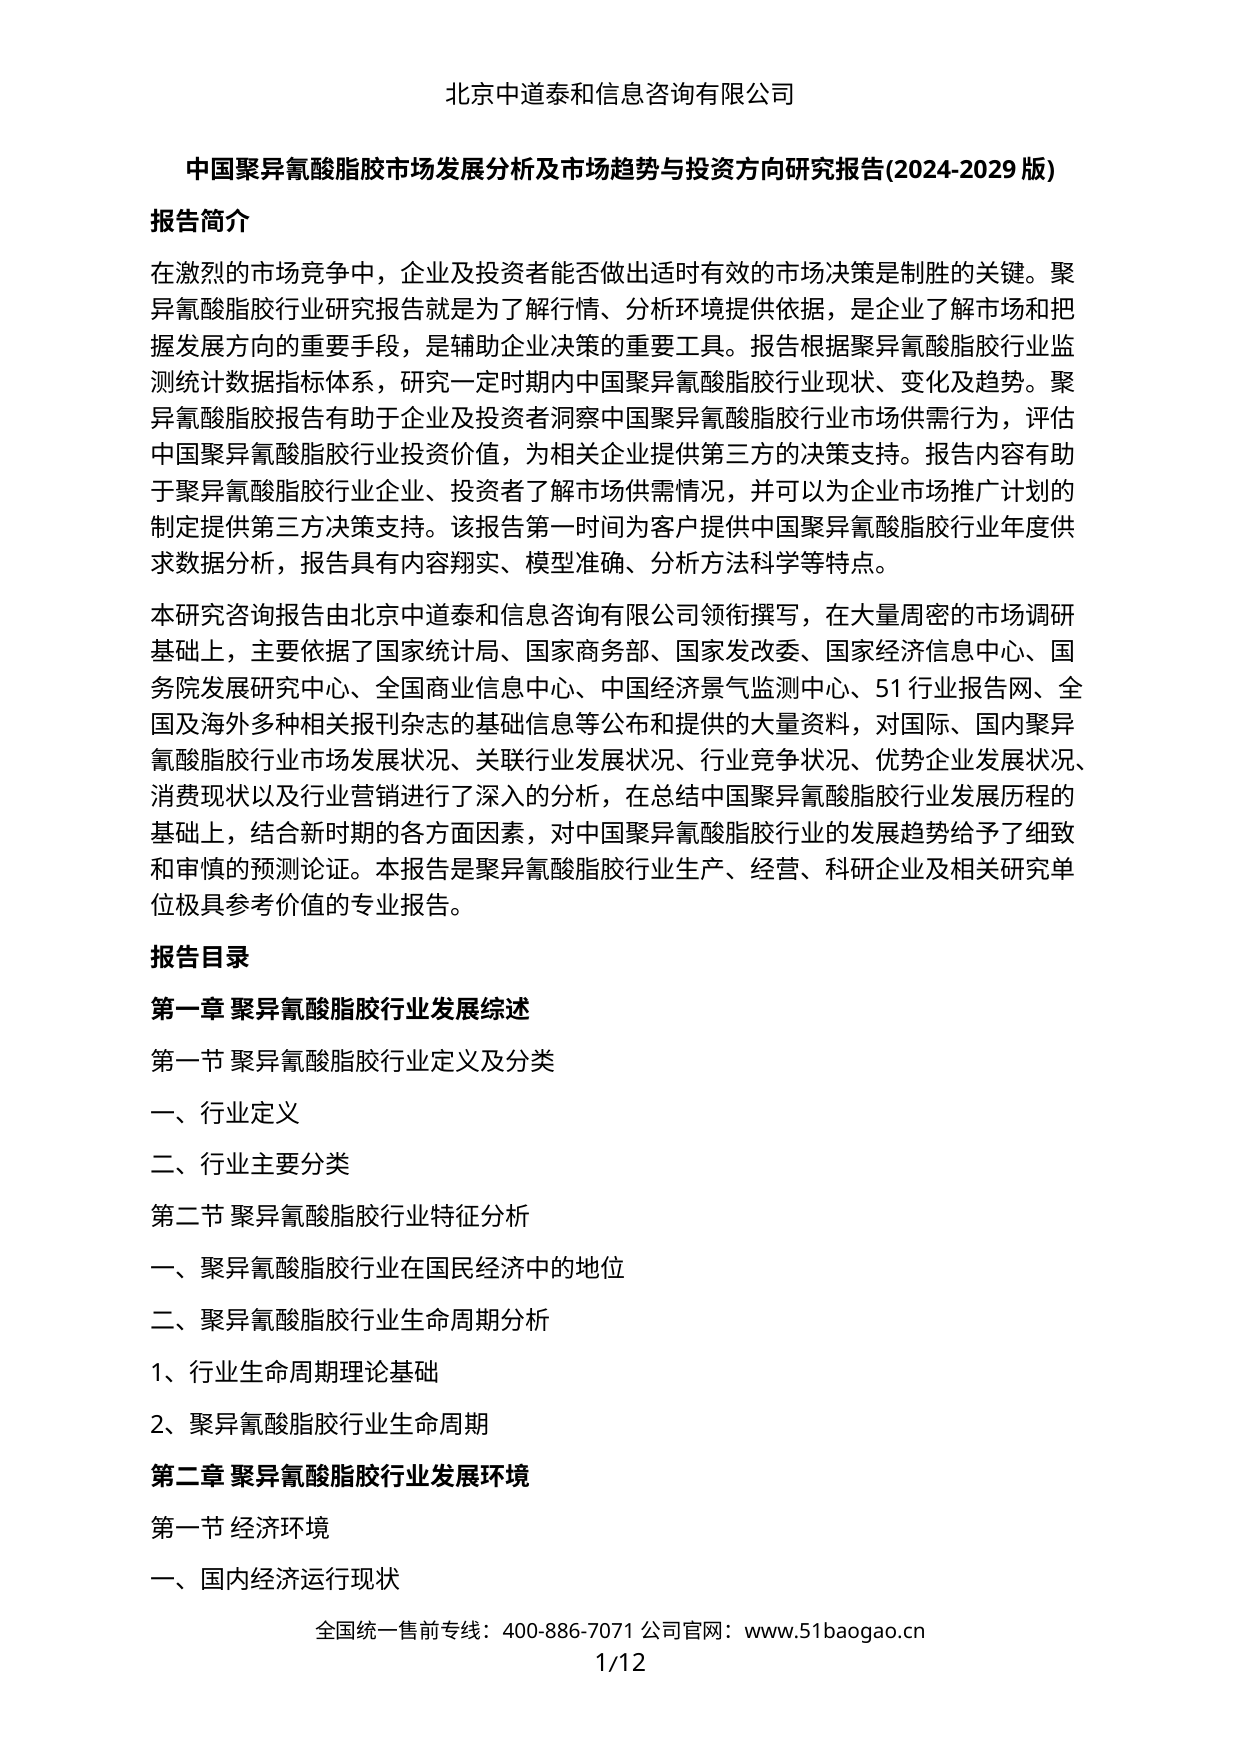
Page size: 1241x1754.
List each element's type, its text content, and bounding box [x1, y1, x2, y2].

text 1、行业生命周期理论基础 [150, 1352, 1090, 1389]
text 二、聚异氰酸脂胶行业生命周期分析 [150, 1301, 1090, 1337]
text 二、行业主要分类 [150, 1145, 1090, 1181]
text 在激烈的市场竞争中，企业及投资者能否做出适时有效的市场决策是制胜的关键。聚异氰酸脂胶行业研究报告就是为了解行情、分析环境提供依据，是企业了解市场和把握发展方向的重要手段，是辅助企业决策的重要工具。报告根据聚异氰酸脂胶行业监测统计数据指标体系，研究一定时期内中国聚异氰酸脂胶行业现状、变化及趋势。聚异氰酸脂胶报告有助于企业及投资者洞察中国聚异氰酸脂胶行业市场供需行为，评估中国聚异氰酸脂胶行业投资价值，为相关企业提供第三方的决策支持。报告内容有助于聚异氰酸脂胶行业企业、投资者了解市场供需情况，并可以为企业市场推广计划的制定提供第三方决策支持。该报告第一时间为客户提供中国聚异氰酸脂胶行业年度供求数据分析，报告具有内容翔实、模型准确、分析方法科学等特点。 [150, 254, 1090, 580]
text 本研究咨询报告由北京中道泰和信息咨询有限公司领衔撰写，在大量周密的市场调研基础上，主要依据了国家统计局、国家商务部、国家发改委、国家经济信息中心、国务院发展研究中心、全国商业信息中心、中国经济景气监测中心、51行业报告网、全国及海外多种相关报刊杂志的基础信息等公布和提供的大量资料，对国际、国内聚异氰酸脂胶行业市场发展状况、关联行业发展状况、行业竞争状况、优势企业发展状况、消费现状以及行业营销进行了深入的分析，在总结中国聚异氰酸脂胶行业发展历程的基础上，结合新时期的各方面因素，对中国聚异氰酸脂胶行业的发展趋势给予了细致和审慎的预测论证。本报告是聚异氰酸脂胶行业生产、经营、科研企业及相关研究单位极具参考价值的专业报告。 [150, 596, 1090, 922]
text 第一节 经济环境 [150, 1508, 1090, 1544]
text 报告简介 [150, 202, 1090, 238]
text 第一章 聚异氰酸脂胶行业发展综述 [150, 989, 1090, 1026]
text 报告目录 [150, 937, 1090, 974]
text 2、聚异氰酸脂胶行业生命周期 [150, 1404, 1090, 1441]
text 第一节 聚异氰酸脂胶行业定义及分类 [150, 1041, 1090, 1077]
text 一、聚异氰酸脂胶行业在国民经济中的地位 [150, 1249, 1090, 1285]
text 第二章 聚异氰酸脂胶行业发展环境 [150, 1456, 1090, 1492]
text 中国聚异氰酸脂胶市场发展分析及市场趋势与投资方向研究报告(2024-2029版) [150, 150, 1090, 186]
text 一、行业定义 [150, 1093, 1090, 1129]
text 第二节 聚异氰酸脂胶行业特征分析 [150, 1197, 1090, 1233]
text 一、国内经济运行现状 [150, 1560, 1090, 1596]
